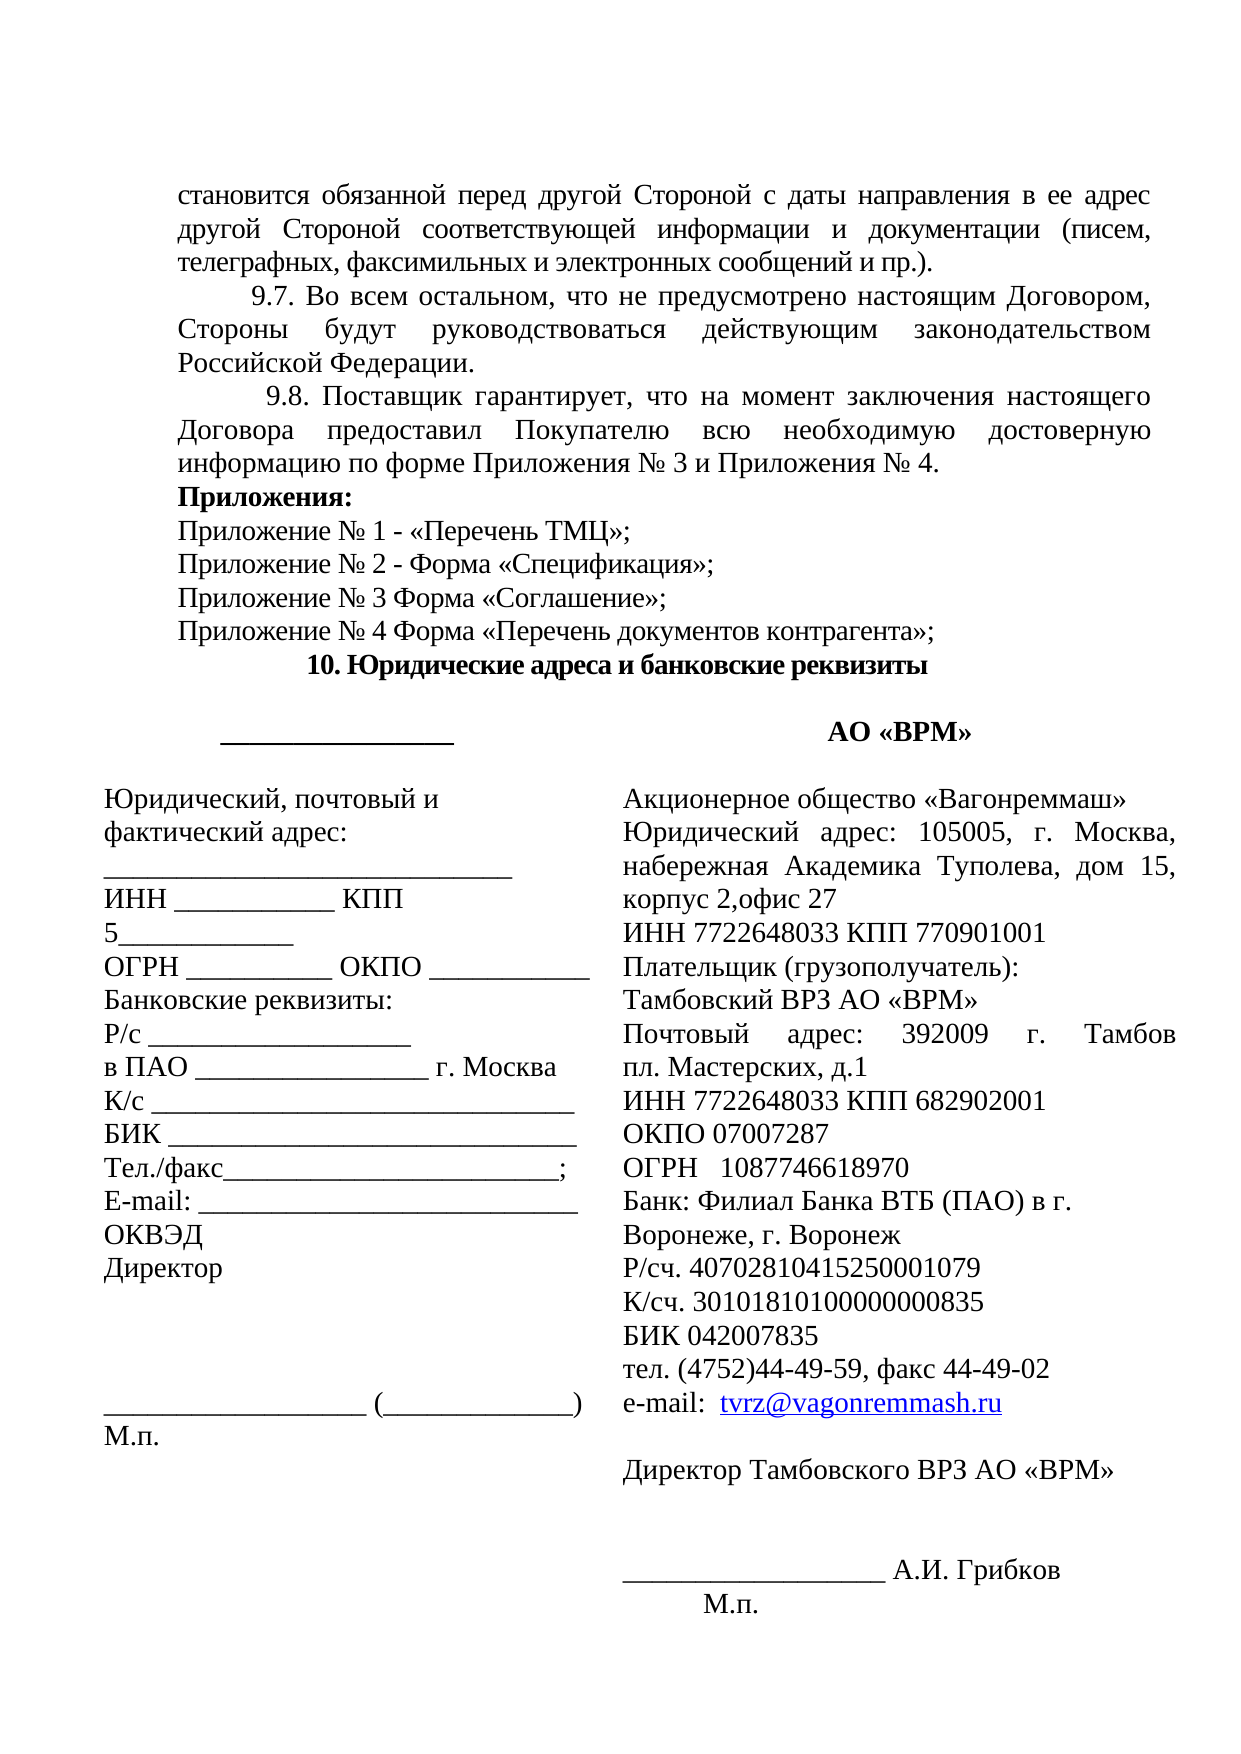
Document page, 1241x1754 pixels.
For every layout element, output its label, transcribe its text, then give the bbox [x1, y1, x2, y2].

text Приложение № 1 - «Перечень ТМЦ»; [177, 513, 1152, 546]
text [177, 177, 1152, 278]
text Приложение № 4 Форма «Перечень документов контрагента»; [177, 613, 1152, 647]
table_header АО «ВРМ» Акционерное общество «Вагонреммаш» Юридический адрес: . Москва, набережная Академика Туполева, дом 15, корпус 2,офис 27 ИНН 7722648033 КПП 770901001 Плательщик (грузополучатель): Тамбовский ВРЗ АО «ВРМ» Почтовый адрес: . Тамбов пл. Мастерских, д.1 ИНН 7722648033 КПП 682902001 ОКПО 07007287 ОГРН 1087746618970 Банк: Филиал Банка ВТБ (ПАО) в г. Воронеже, г. Воронеж Р/сч. 40702810415250001079 К/сч. 30101810100000000835 БИК 042007835 тел. (4752)44-49-59, факс 44-49-02 e-mail: tvrz@vagonremmash.ru Директор Тамбовского ВРЗ АО «ВРМ» __________________ А.И. Грибков М.п. [611, 714, 1188, 1619]
text Приложения: [177, 479, 1152, 513]
text Приложение № 2 - Форма «Спецификация»; [177, 546, 1152, 580]
text 10. Юридические адреса и банковские реквизиты [177, 647, 1152, 680]
text 9.8. Поставщик гарантирует, что на момент заключения настоящего Договора предоставил Покупателю всю необходимую достоверную информацию по форме Приложения № 3 и Приложения № 4. [177, 378, 1152, 479]
table_header ________________ Юридический, почтовый и фактический адрес: ____________________________ ИНН ___________ КПП 5____________ ОГРН __________ ОКПО ___________ Банковские реквизиты: Р/с __________________ в ПАО ________________ г. Москва К/с _____________________________ БИК ____________________________ Тел./факс_______________________; E-mail: __________________________ ОКВЭД Директор __________________ (_____________) М.п. [93, 714, 611, 1619]
text 9.7. Во всем остальном, что не предусмотрено настоящим Договором, Стороны будут руководствоваться действующим законодательством Российской Федерации. [177, 278, 1152, 378]
text Приложение № 3 Форма «Соглашение»; [177, 580, 1152, 613]
